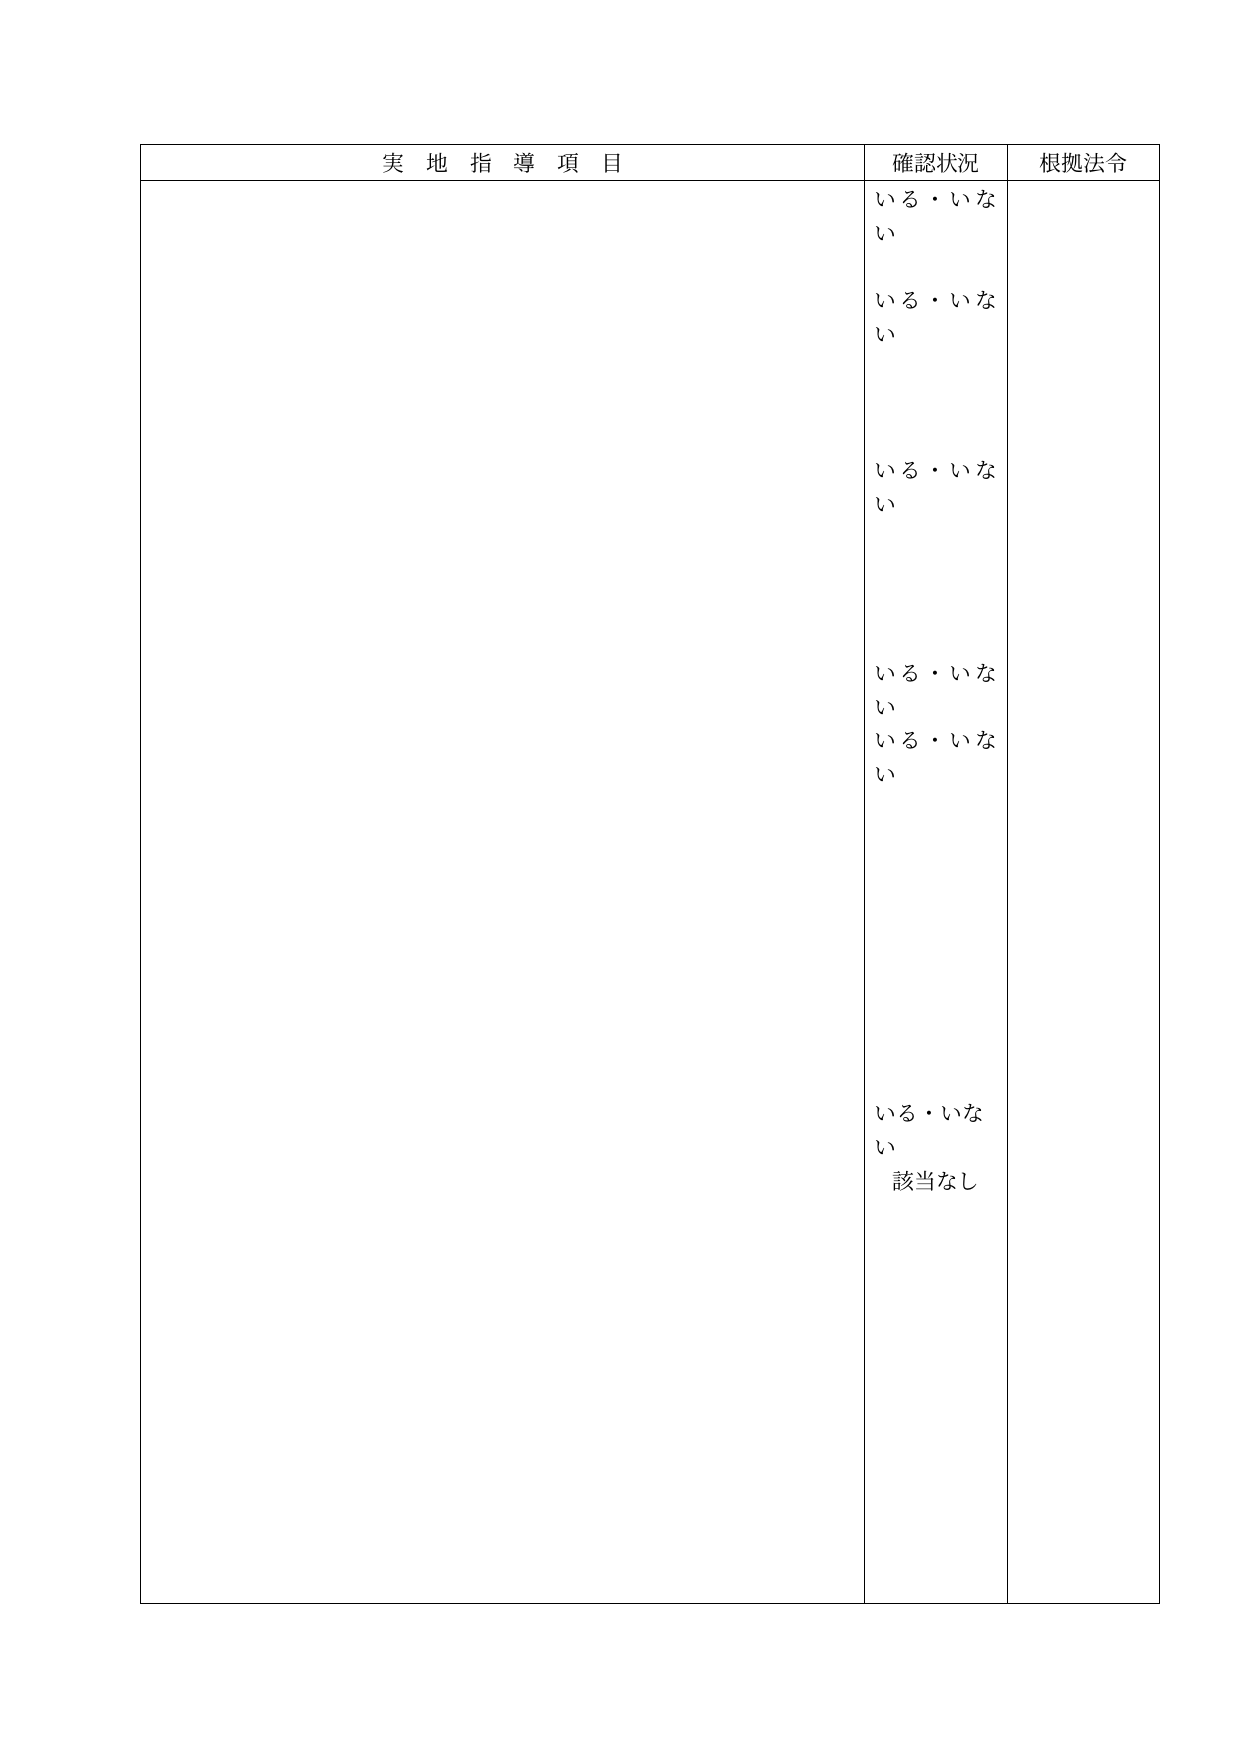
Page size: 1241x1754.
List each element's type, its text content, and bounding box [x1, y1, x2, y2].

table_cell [141, 181, 864, 1603]
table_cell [865, 181, 1007, 1603]
table_header 実 地 指 導 項 目 [141, 145, 864, 180]
table_header 確認状況 [865, 145, 1007, 180]
table_header 根拠法令 [1008, 145, 1159, 180]
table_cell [1008, 181, 1159, 1603]
